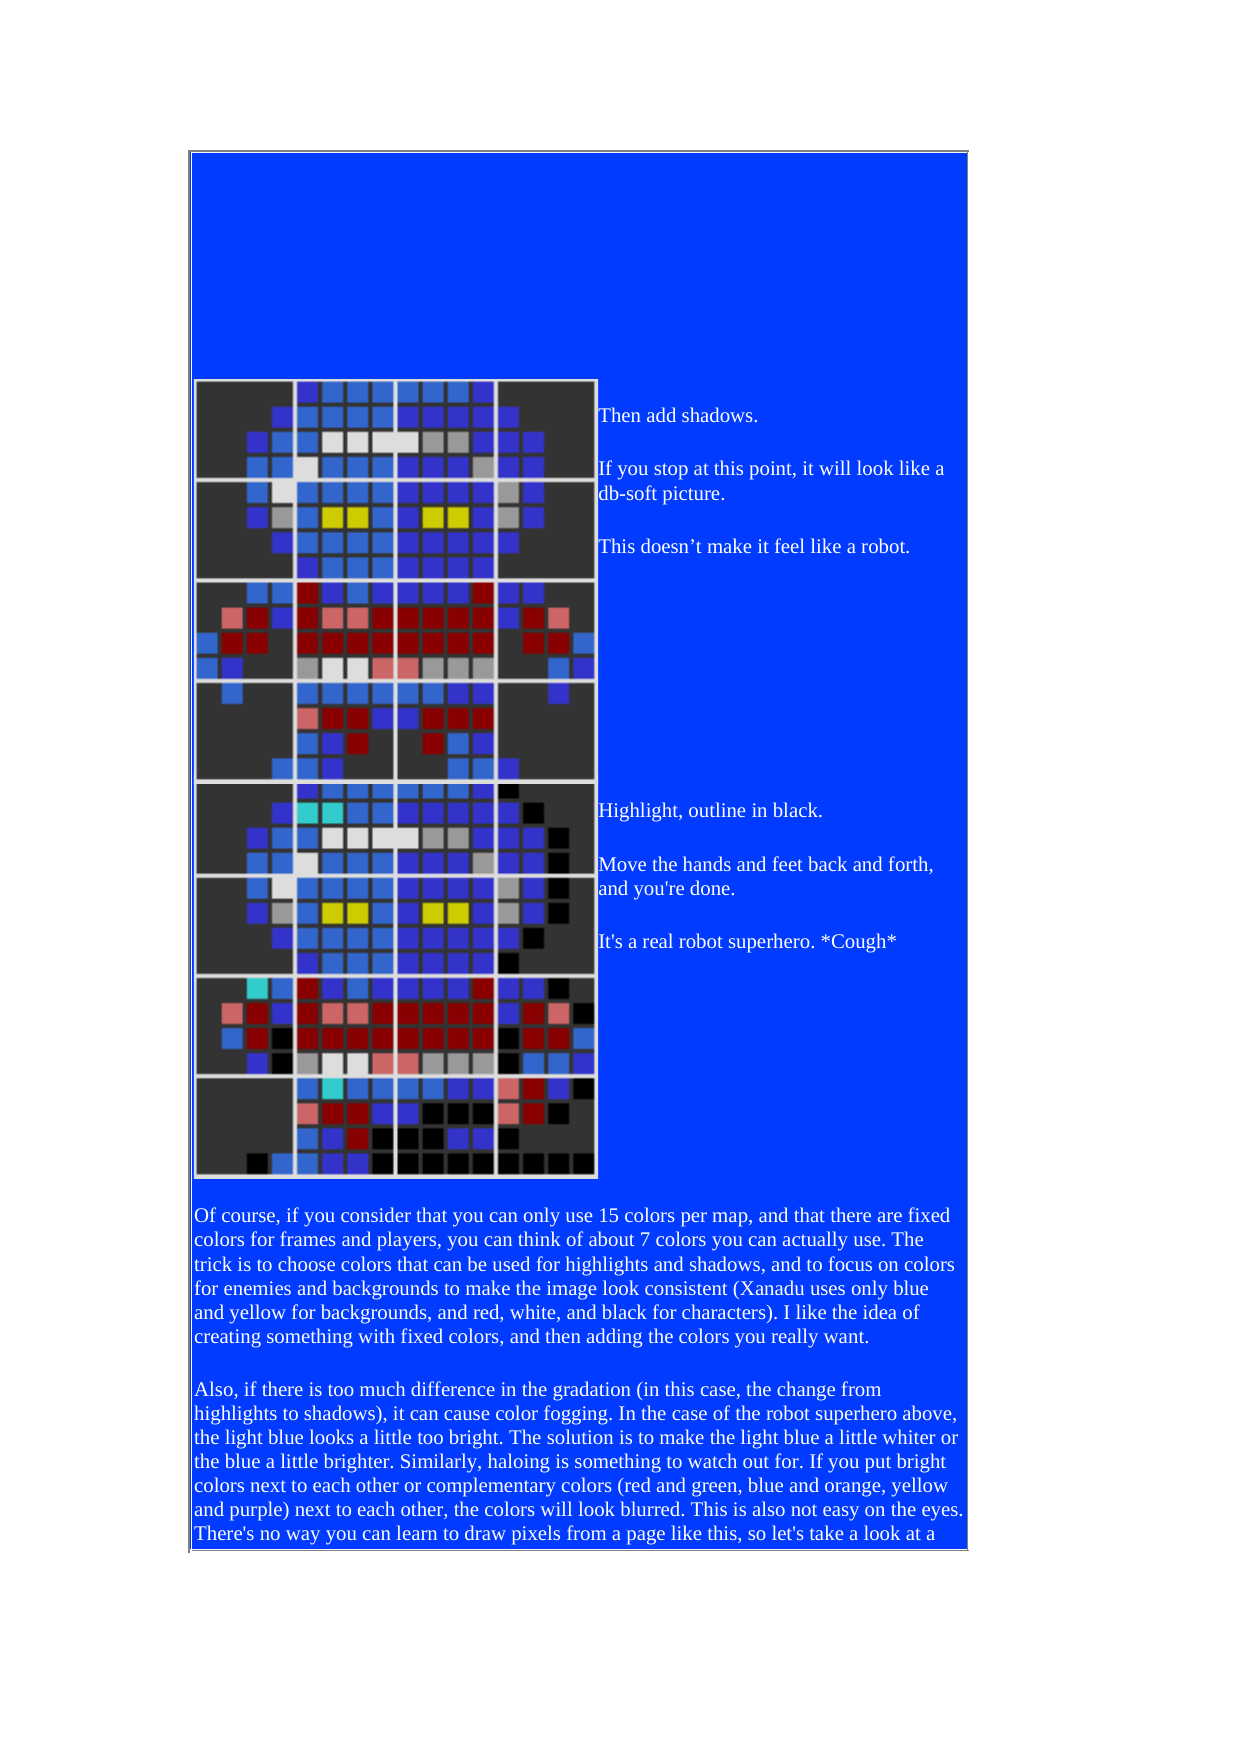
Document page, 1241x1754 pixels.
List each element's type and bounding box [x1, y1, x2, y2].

picture [193, 379, 599, 1179]
table_header [192, 153, 967, 1549]
